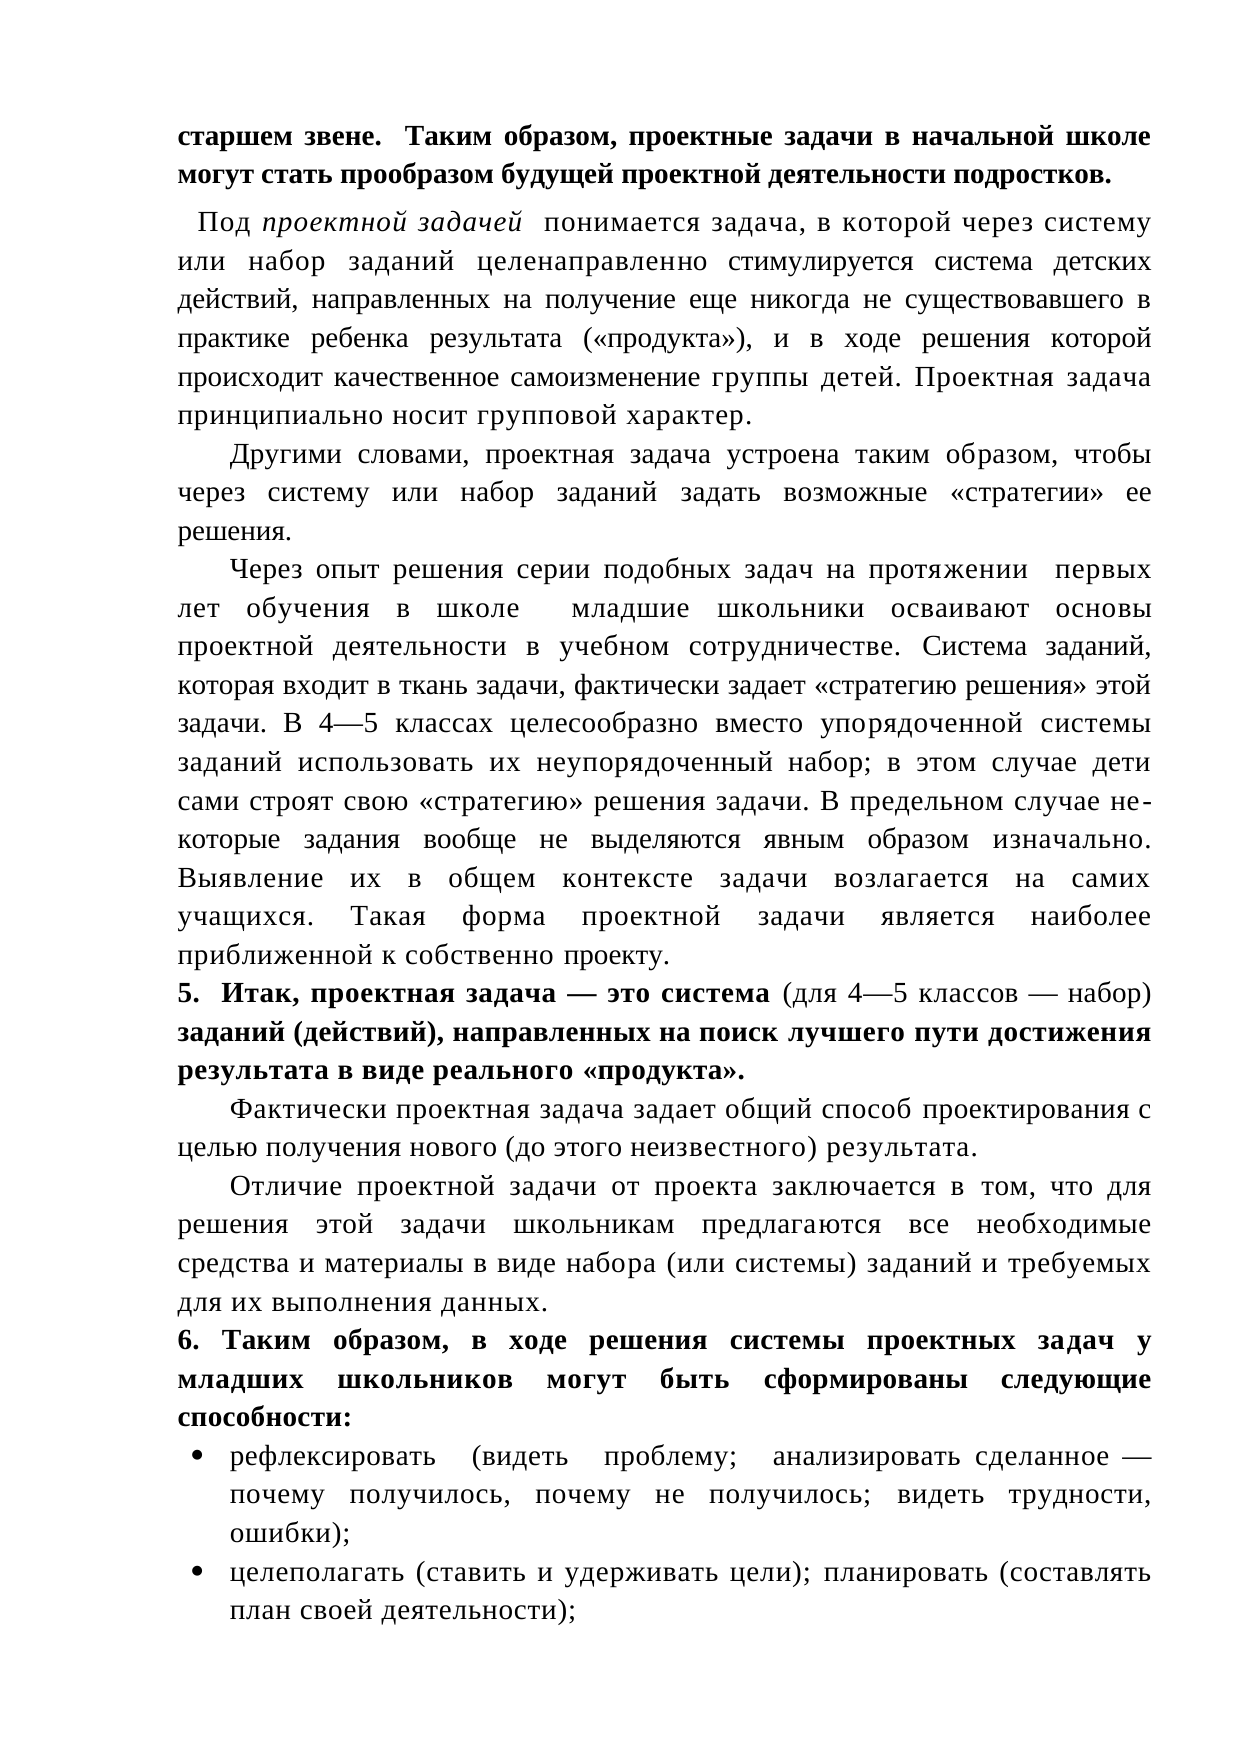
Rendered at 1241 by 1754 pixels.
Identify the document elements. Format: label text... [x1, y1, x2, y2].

text Отличие проектной задачи от проекта заключается в том, что для решения этой задачи школьникам предлагаются все необходимые средства и материалы в виде набора (или системы) заданий и требуемых для их выполнения данных. [177, 1168, 1152, 1317]
text Другими словами, проектная задача устроена таким образом, чтобы через систему или набор заданий задать возможные «стратегии» ее решения. [177, 436, 1152, 546]
text Фактически проектная задача задает общий способ проектирования с целью получения нового (до этого неизвестного) результата. [177, 1091, 1152, 1163]
list целеполагать (ставить и удерживать цели); планировать (составлять план своей деятельности); [192, 1554, 1152, 1626]
text Под проектной задачей понимается задача, в которой через систему или набор заданий целенаправленно стимулируется система детских действий, направленных на получение еще никогда не существовавшего в практике ребенка результата («продукта»), и в ходе решения которой происходит качественное самоизменение группы детей. Проектная задача принципиально носит групповой характер. [177, 204, 1152, 431]
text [177, 118, 1152, 190]
text 6. Таким образом, в ходе решения системы проектных задач у младших школьников могут быть сформированы следующие способности: [177, 1322, 1152, 1433]
text 5. Итак, проектная задача — это система (для 4—5 классов — набор) заданий (действий), направленных на поиск лучшего пути достижения результата в виде реального «продукта». [177, 975, 1152, 1086]
list рефлексировать (видеть проблему; анализировать сделанное — почему получилось, почему не получилось; видеть трудности, ошибки); [192, 1438, 1152, 1549]
text Через опыт решения серии подобных задач на протяжении первых лет обучения в школе младшие школьники осваивают основы проектной деятельности в учебном сотрудничестве. Система заданий, которая входит в ткань задачи, фактически задает «стратегию решения» этой задачи. В 4—5 классах целесообразно вместо упорядоченной системы заданий использовать их неупорядоченный набор; в этом случае дети сами строят свою «стратегию» решения задачи. В предельном случае некоторые задания вообще не выделяются явным образом изначально. Выявление их в общем контексте задачи возлагается на самих учащихся. Такая форма проектной задачи является наиболее приближенной к собственно проекту. [177, 551, 1152, 970]
